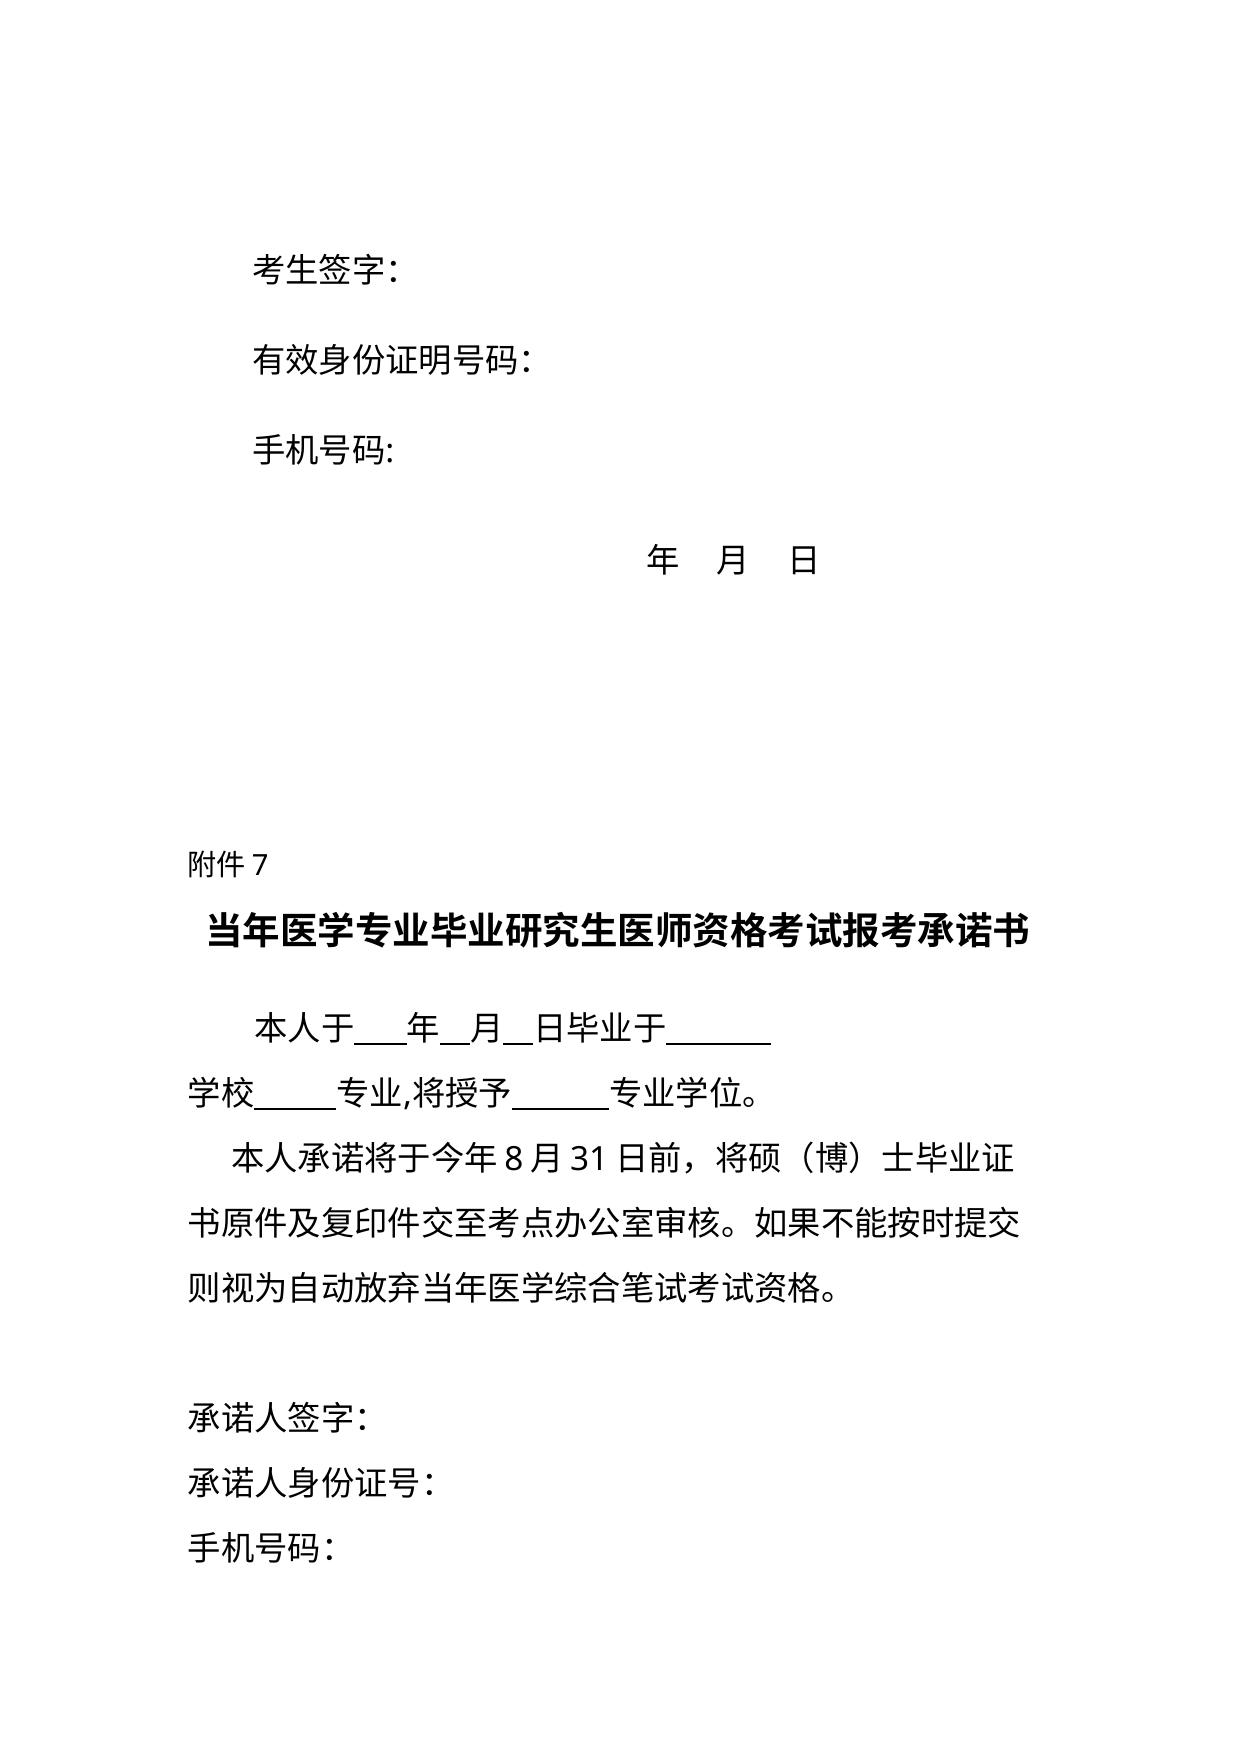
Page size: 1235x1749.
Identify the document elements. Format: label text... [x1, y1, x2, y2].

text 手机号码: [187, 416, 1047, 481]
text 当年医学专业毕业研究生医师资格考试报考承诺书 [187, 896, 1047, 961]
text 手机号码： [187, 1513, 1047, 1578]
text 承诺人身份证号： [187, 1448, 1047, 1513]
text 有效身份证明号码： [187, 326, 1047, 391]
text 学校 专业,将授予 专业学位。 [187, 1058, 1047, 1123]
text 本人于 年 月 日毕业于 [187, 993, 1047, 1058]
text 承诺人签字： [187, 1383, 1047, 1448]
text 考生签字： [187, 236, 1047, 301]
text 附件7 [187, 831, 1047, 896]
text 年 月 日 [187, 526, 1047, 591]
text 本人承诺将于今年8月31日前，将硕（博）士毕业证书原件及复印件交至考点办公室审核。如果不能按时提交则视为自动放弃当年医学综合笔试考试资格。 [187, 1123, 1047, 1318]
